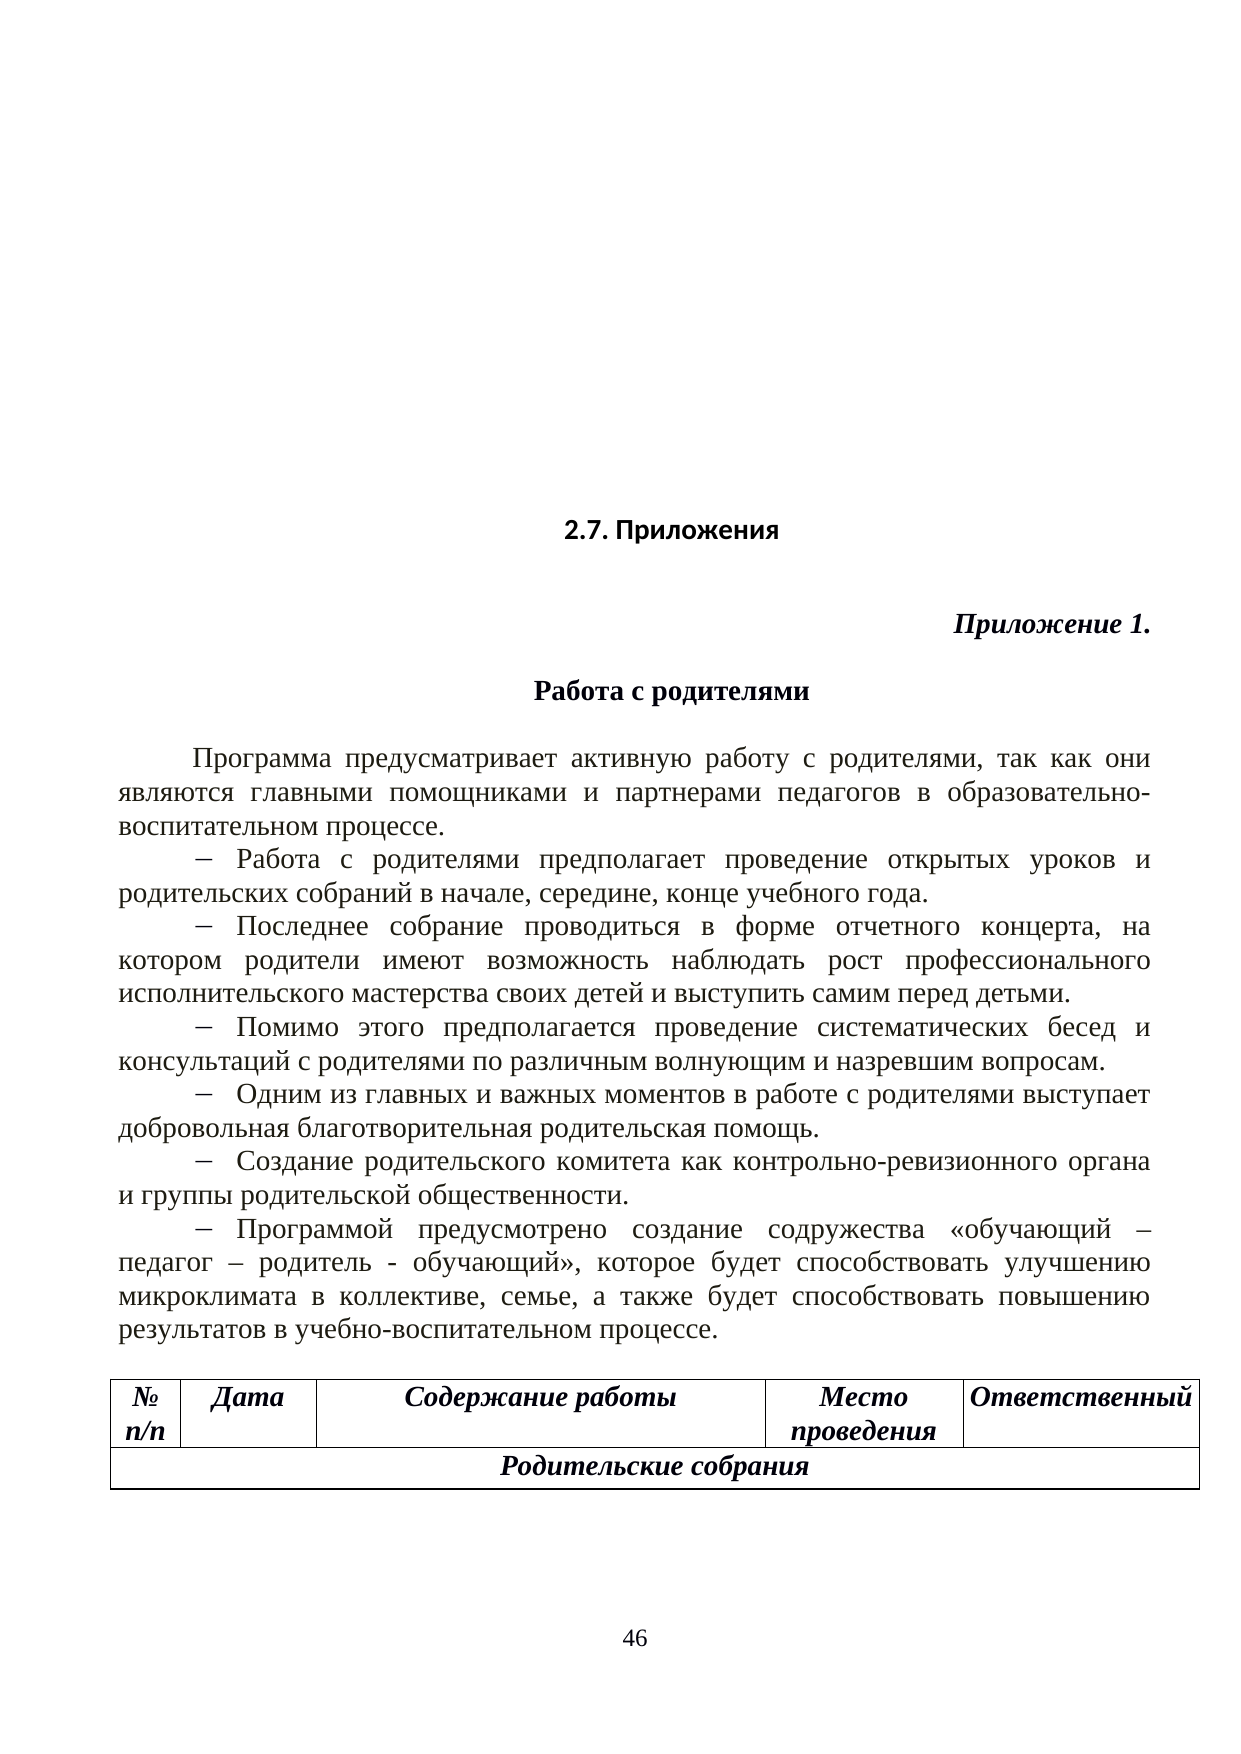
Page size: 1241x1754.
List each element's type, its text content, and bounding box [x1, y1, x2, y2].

table_header Место проведения [766, 1380, 963, 1447]
list Помимо этого предполагается проведение систематических бесед и консультаций с родителями по различным волнующим и назревшим вопросам. [118, 1009, 1152, 1076]
table_header Дата [181, 1380, 316, 1447]
list Последнее собрание проводиться в форме отчетного концерта, на котором родители имеют возможность наблюдать рост профессионального исполнительского мастерства своих детей и выступить самим перед детьми. [118, 908, 1152, 1009]
table_header Содержание работы [317, 1380, 765, 1447]
text Приложение 1. [118, 606, 1152, 640]
list Программой предусмотрено создание содружества «обучающий – педагог – родитель - обучающий», которое будет способствовать улучшению микроклимата в коллективе, семье, а также будет способствовать повышению результатов в учебно-воспитательном процессе. [118, 1211, 1152, 1345]
table_cell Родительские собрания [111, 1448, 1199, 1488]
text 2.7. Приложения [118, 511, 1152, 547]
text Программа предусматривает активную работу с родителями, так как они являются главными помощниками и партнерами педагогов в образовательно-воспитательном процессе. [118, 741, 1152, 841]
text Работа с родителями [118, 673, 1152, 707]
table_header № п/п [111, 1380, 180, 1447]
list Работа с родителями предполагает проведение открытых уроков и родительских собраний в начале, середине, конце учебного года. [118, 841, 1152, 908]
list Одним из главных и важных моментов в работе с родителями выступает добровольная благотворительная родительская помощь. [118, 1076, 1152, 1143]
list Создание родительского комитета как контрольно-ревизионного органа и группы родительской общественности. [118, 1143, 1152, 1211]
table_header Ответственный [964, 1380, 1199, 1447]
